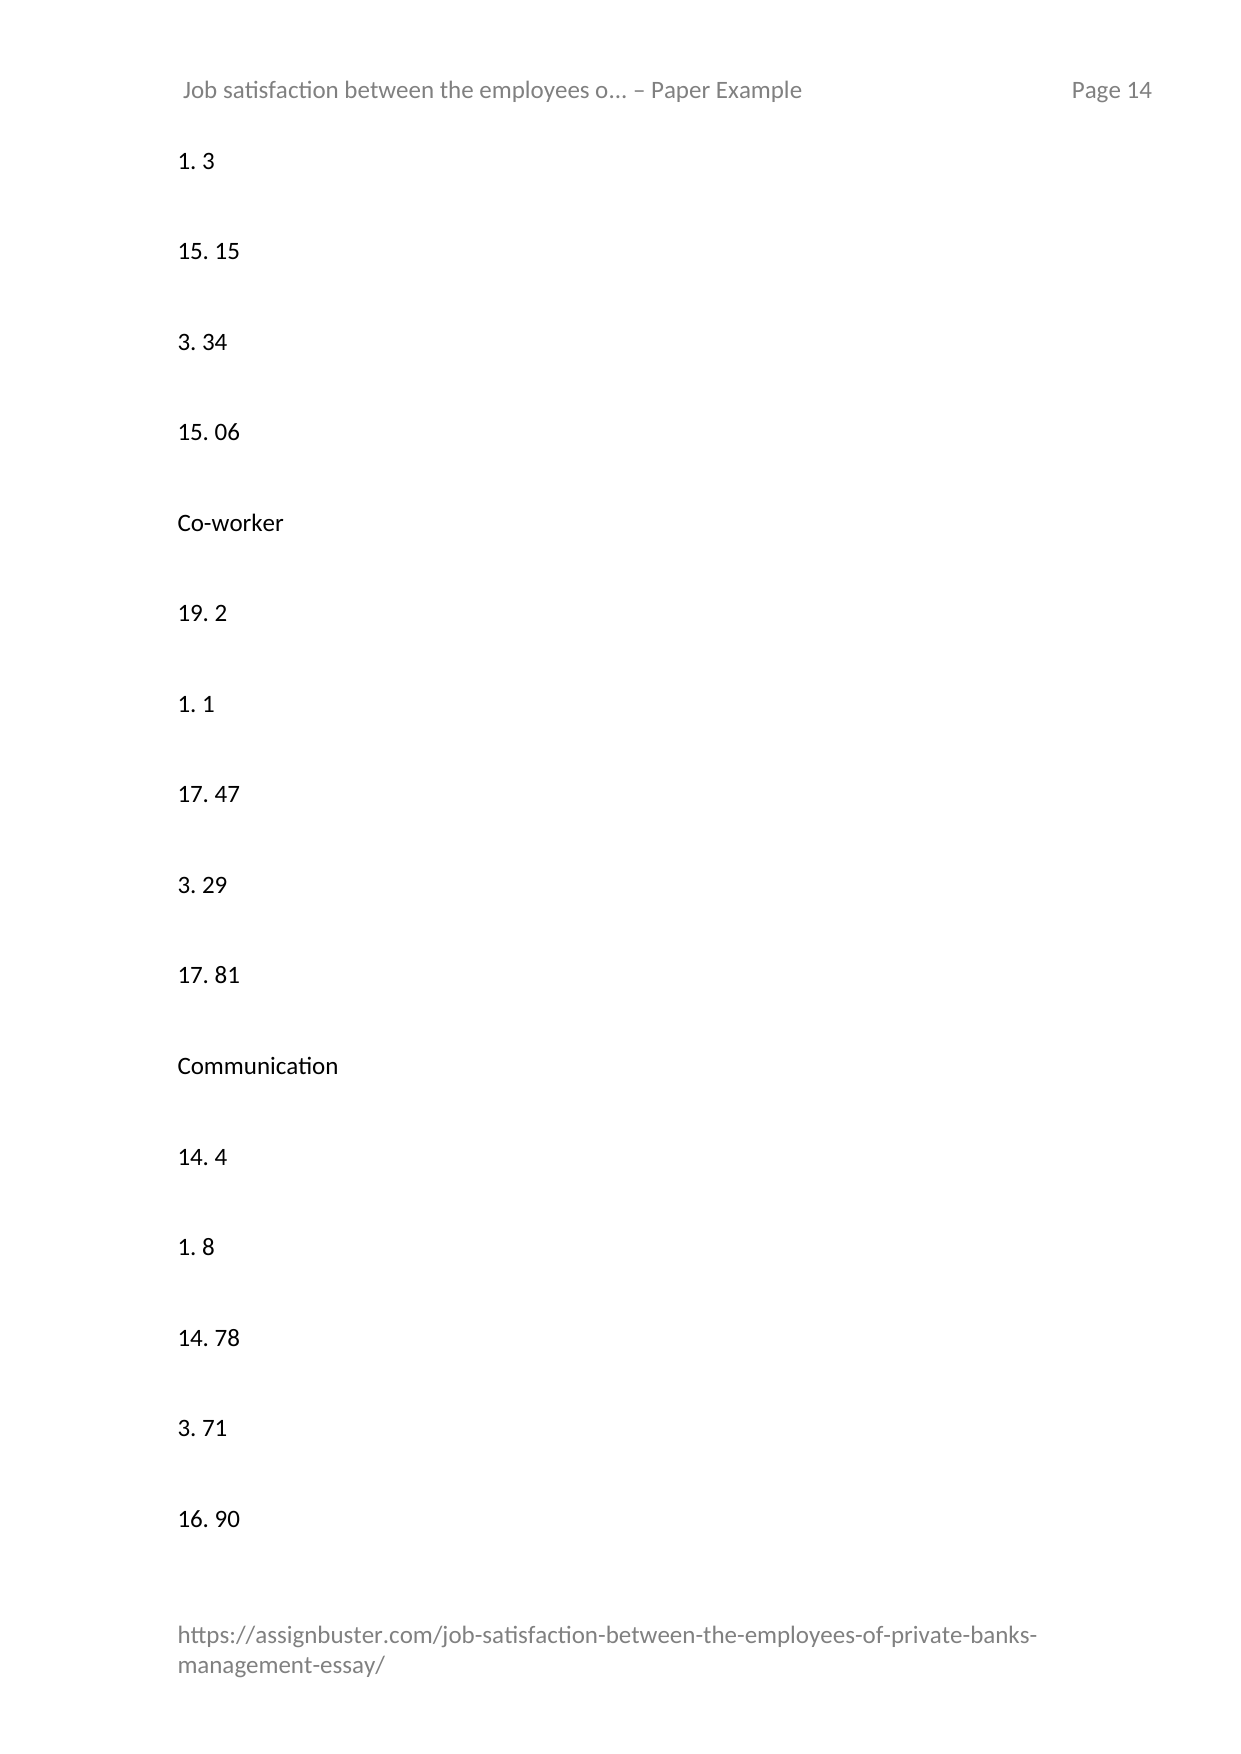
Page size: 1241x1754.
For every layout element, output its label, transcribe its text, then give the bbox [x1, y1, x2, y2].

text 14. 4 [177, 1141, 1152, 1171]
text Communication [177, 1050, 1152, 1081]
text 19. 2 [177, 598, 1152, 628]
text 3. 29 [177, 869, 1152, 900]
text 1. 8 [177, 1231, 1152, 1262]
text 1. 3 [177, 145, 1152, 176]
text 1. 1 [177, 688, 1152, 719]
text 15. 06 [177, 417, 1152, 447]
text 17. 81 [177, 960, 1152, 990]
text 15. 15 [177, 236, 1152, 266]
text 17. 47 [177, 779, 1152, 809]
text 16. 90 [177, 1503, 1152, 1533]
text 3. 34 [177, 326, 1152, 357]
text 3. 71 [177, 1412, 1152, 1443]
text Co-worker [177, 507, 1152, 538]
text 14. 78 [177, 1322, 1152, 1352]
